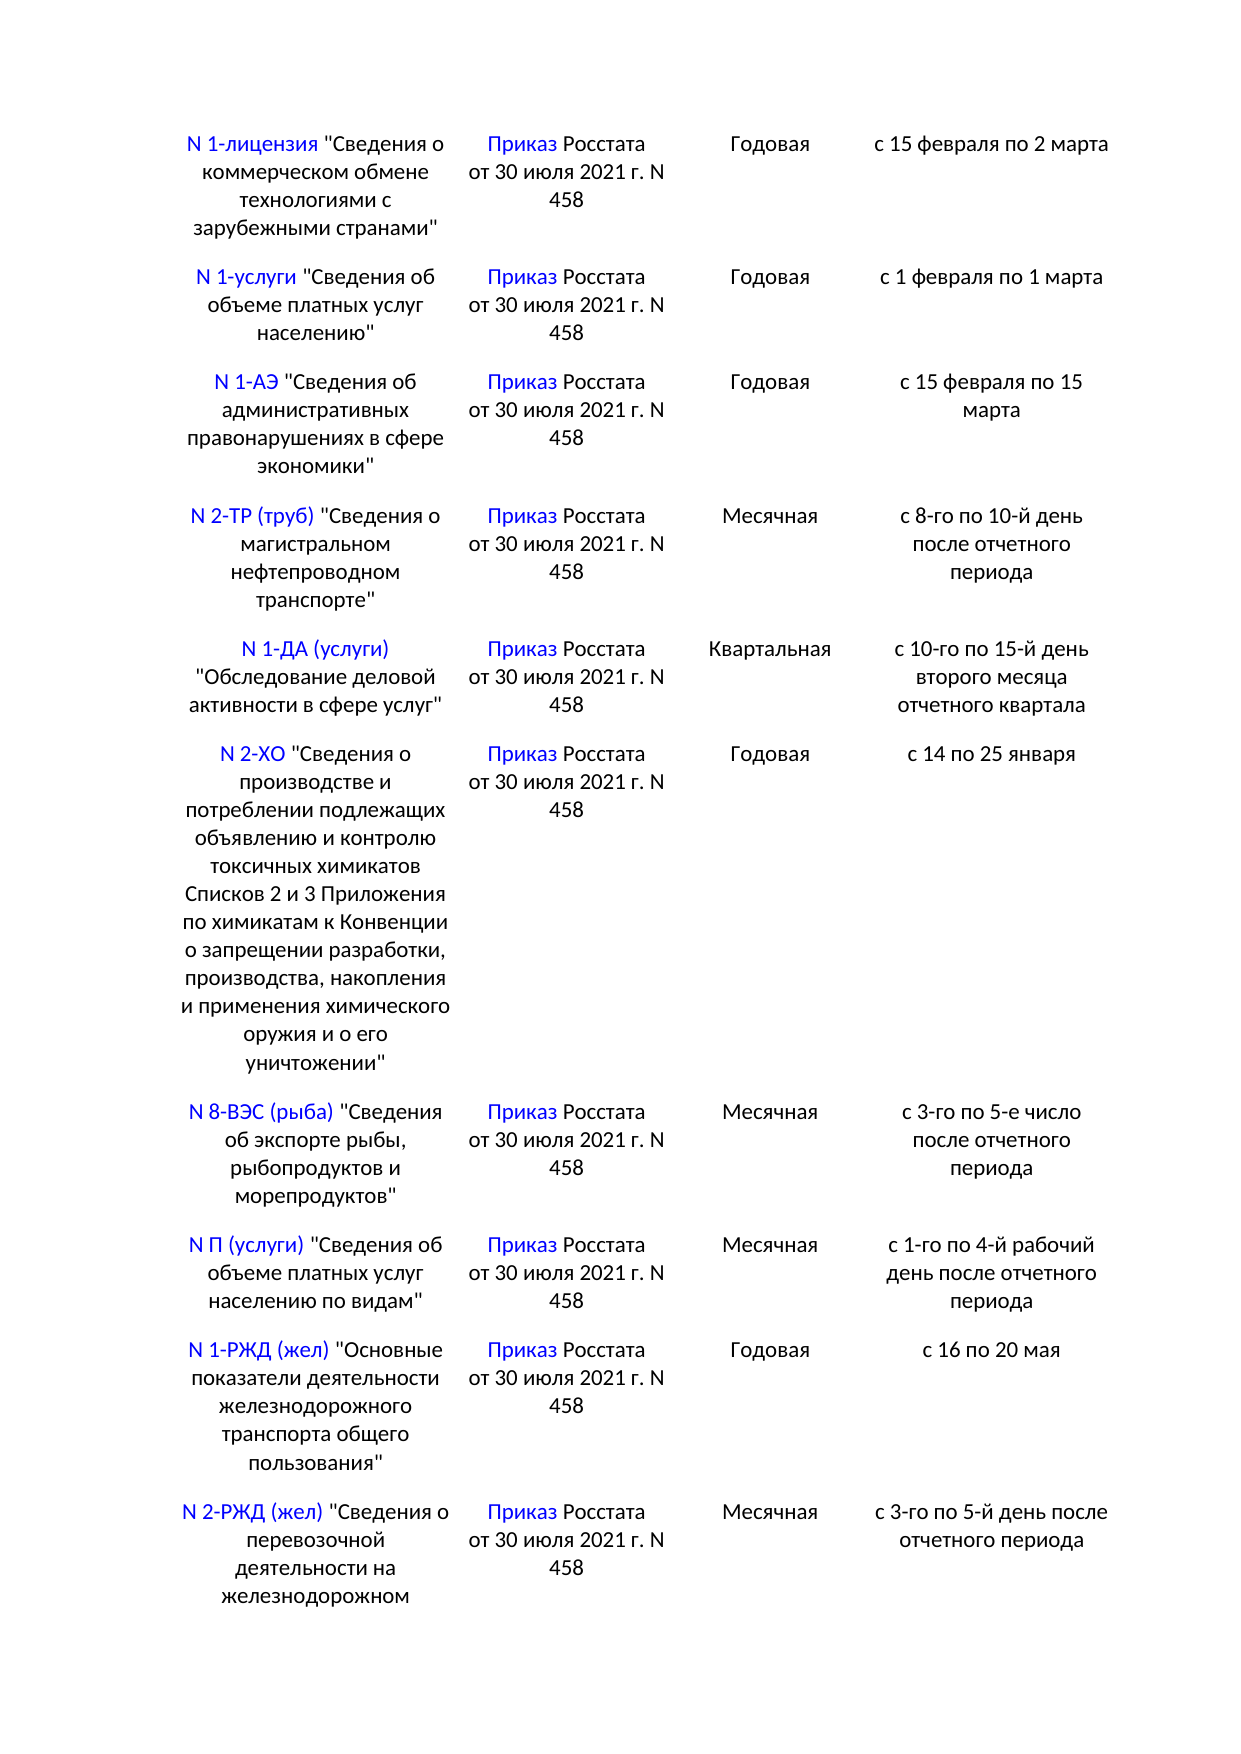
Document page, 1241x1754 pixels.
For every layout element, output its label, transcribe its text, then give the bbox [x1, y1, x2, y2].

table_cell N 1-ДА (услуги) "Обследование деловой активности в сфере услуг" [171, 624, 460, 729]
table_cell Приказ Росстата от 30 июля 2021 г. N 458 [460, 490, 673, 623]
table_cell Приказ Росстата от 30 июля 2021 г. N 458 [460, 729, 673, 1086]
table_cell Месячная [673, 1086, 867, 1219]
table_cell с 10-го по 15-й день второго месяца отчетного квартала [868, 624, 1116, 729]
table_cell N 1-лицензия "Сведения о коммерческом обмене технологиями с зарубежными странами" [171, 118, 460, 251]
table_cell Годовая [673, 118, 867, 251]
table_cell Приказ Росстата от 30 июля 2021 г. N 458 [460, 357, 673, 490]
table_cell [868, 1486, 1116, 1619]
table_cell с 1-го по 4-й рабочий день после отчетного периода [868, 1220, 1116, 1325]
table_cell Приказ Росстата от 30 июля 2021 г. N 458 [460, 1325, 673, 1486]
table_cell N 1-РЖД (жел) "Основные показатели деятельности железнодорожного транспорта общего пользования" [171, 1325, 460, 1486]
table_cell с 15 февраля по 2 марта [868, 118, 1116, 251]
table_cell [460, 118, 673, 251]
table_cell с 16 по 20 мая [868, 1325, 1116, 1486]
table_cell N 1-услуги "Сведения об объеме платных услуг населению" [171, 251, 460, 357]
table_cell Месячная [673, 1486, 867, 1619]
table_cell Годовая [673, 1325, 867, 1486]
table_cell Годовая [673, 251, 867, 357]
table_cell Месячная [673, 1220, 867, 1325]
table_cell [171, 1486, 460, 1619]
table_cell Годовая [673, 357, 867, 490]
table_cell N 2-ХО "Сведения о производстве и потреблении подлежащих объявлению и контролю токсичных химикатов Списков 2 и 3 Приложения по химикатам к Конвенции о запрещении разработки, производства, накопления и применения химического оружия и о его уничтожении" [171, 729, 460, 1086]
table_cell с 14 по 25 января [868, 729, 1116, 1086]
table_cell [460, 1486, 673, 1619]
table_cell N 1-АЭ "Сведения об административных правонарушениях в сфере экономики" [171, 357, 460, 490]
table_cell Месячная [673, 490, 867, 623]
table_cell Квартальная [673, 624, 867, 729]
table_cell Приказ Росстата от 30 июля 2021 г. N 458 [460, 624, 673, 729]
table_cell Приказ Росстата от 30 июля 2021 г. N 458 [460, 251, 673, 357]
table_cell N 2-ТР (труб) "Сведения о магистральном нефтепроводном транспорте" [171, 490, 460, 623]
table_cell с 3-го по 5-е число после отчетного периода [868, 1086, 1116, 1219]
table_cell Приказ Росстата от 30 июля 2021 г. N 458 [460, 1086, 673, 1219]
table_cell Годовая [673, 729, 867, 1086]
table_cell N П (услуги) "Сведения об объеме платных услуг населению по видам" [171, 1220, 460, 1325]
table_cell с 15 февраля по 15 марта [868, 357, 1116, 490]
table_cell с 1 февраля по 1 марта [868, 251, 1116, 357]
table_cell Приказ Росстата от 30 июля 2021 г. N 458 [460, 1220, 673, 1325]
table_cell N 8-ВЭС (рыба) "Сведения об экспорте рыбы, рыбопродуктов и морепродуктов" [171, 1086, 460, 1219]
table_cell с 8-го по 10-й день после отчетного периода [868, 490, 1116, 623]
